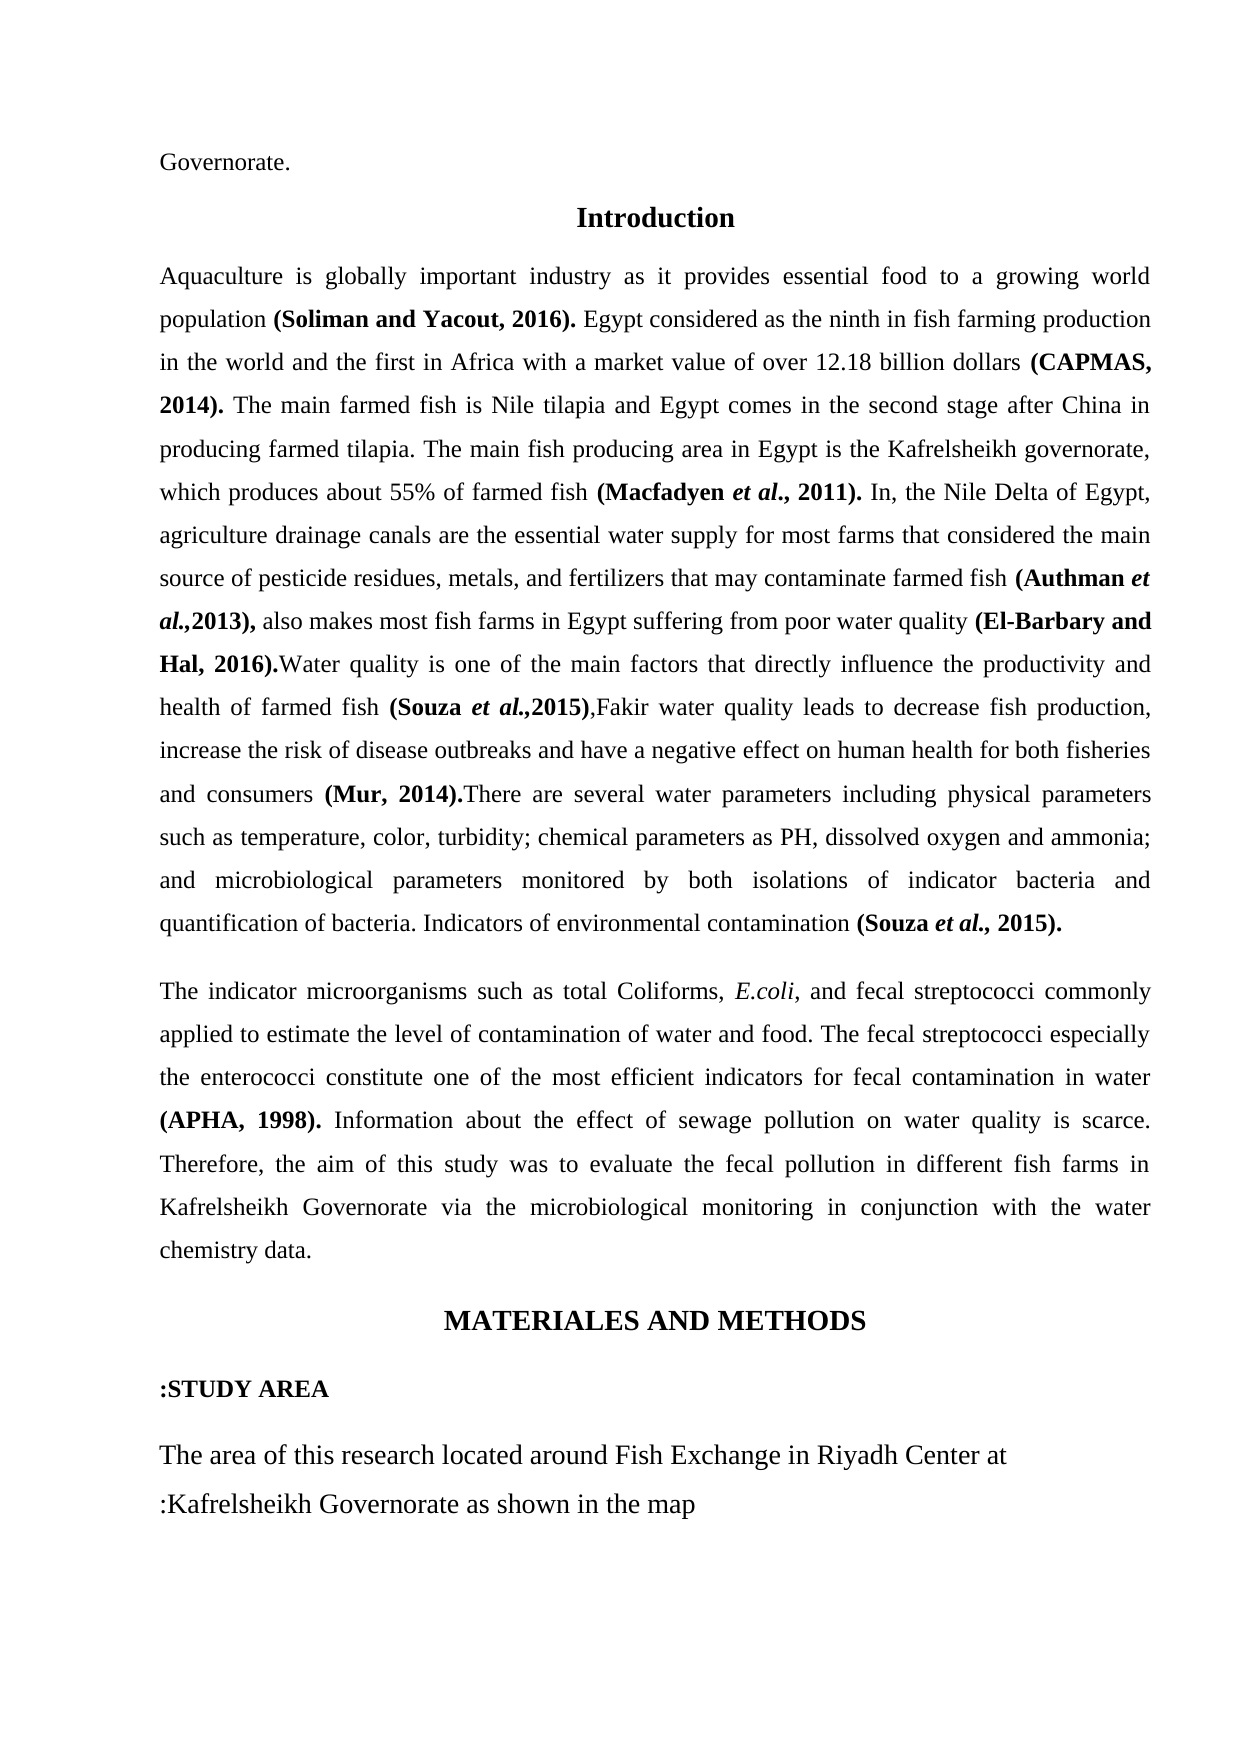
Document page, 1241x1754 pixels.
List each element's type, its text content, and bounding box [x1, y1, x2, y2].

text The indicator microorganisms such as total Coliforms, E.coli, and fecal streptococci commonly applied to estimate the level of contamination of water and food. The fecal streptococci especially the enterococci constitute one of the most efficient indicators for fecal contamination in water (APHA, 1998). Information about the effect of sewage pollution on water quality is scarce. Therefore, the aim of this study was to evaluate the fecal pollution in different fish farms in Kafrelsheikh Governorate via the microbiological monitoring in conjunction with the water chemistry data. [159, 976, 1152, 1264]
text STUDY AREA: [159, 1374, 1152, 1403]
text Introduction [159, 201, 1152, 234]
text Aquaculture is globally important industry as it provides essential food to a growing world population (Soliman and Yacout, 2016). Egypt considered as the ninth in fish farming production in the world and the first in Africa with a market value of over 12.18 billion dollars (CAPMAS, 2014). The main farmed fish is Nile tilapia and Egypt comes in the second stage after China in producing farmed tilapia. The main fish producing area in Egypt is the Kafrelsheikh governorate, which produces about 55% of farmed fish (Macfadyen et al., 2011). In, the Nile Delta of Egypt, agriculture drainage canals are the essential water supply for most farms that considered the main source of pesticide residues, metals, and fertilizers that may contaminate farmed fish (Authman et al.,2013), also makes most fish farms in Egypt suffering from poor water quality (El-Barbary and Hal, 2016).Water quality is one of the main factors that directly influence the productivity and health of farmed fish (Souza et al.,2015),Fakir water quality leads to decrease fish production, increase the risk of disease outbreaks and have a negative effect on human health for both fisheries and consumers (Mur, 2014).There are several water parameters including physical parameters such as temperature, color, turbidity; chemical parameters as PH, dissolved oxygen and ammonia; and microbiological parameters monitored by both isolations of indicator bacteria and quantification of bacteria. Indicators of environmental contamination (Souza et al., 2015). [159, 261, 1152, 937]
text MATERIALES AND METHODS [159, 1303, 1152, 1337]
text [159, 147, 1152, 176]
text The area of this research located around Fish Exchange in Riyadh Center at Kafrelsheikh Governorate as shown in the map: [159, 1438, 1152, 1519]
